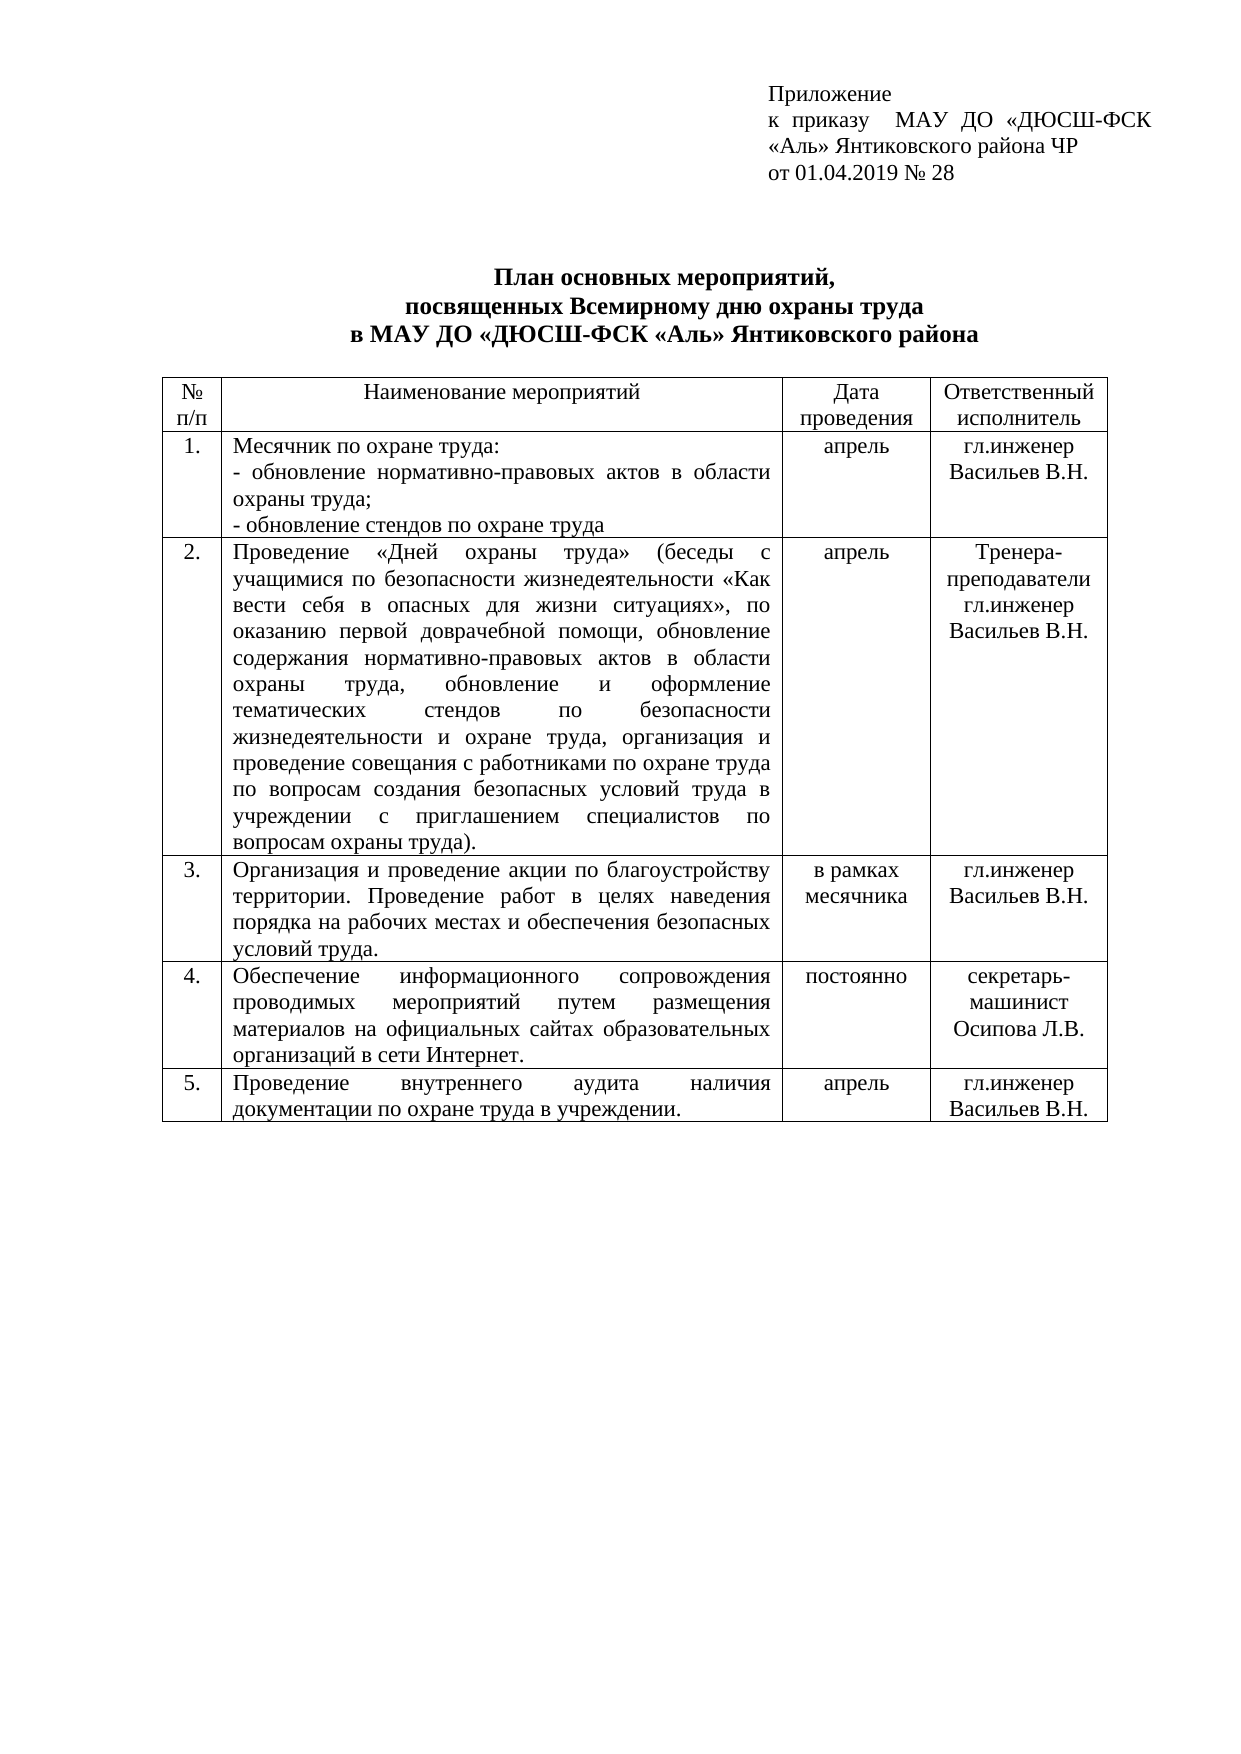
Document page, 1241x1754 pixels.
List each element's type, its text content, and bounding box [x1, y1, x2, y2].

table_cell Месячник по охране труда: - обновление нормативно-правовых актов в области охраны труда; - обновление стендов по охране труда [222, 432, 782, 537]
table_cell 5. [163, 1069, 221, 1121]
table_cell Проведение внутреннего аудита наличия документации по охране труда в учреждении. [222, 1069, 782, 1121]
table_cell 1. [163, 432, 221, 537]
table_header Дата проведения [783, 378, 930, 431]
table_cell 2. [163, 538, 221, 854]
table_header Ответственный исполнитель [931, 378, 1107, 431]
table_cell Организация и проведение акции по благоустройству территории. Проведение работ в целях наведения порядка на рабочих местах и обеспечения безопасных условий труда. [222, 856, 782, 961]
table_cell Проведение «Дней охраны труда» (беседы с учащимися по безопасности жизнедеятельности «Как вести себя в опасных для жизни ситуациях», по оказанию первой доврачебной помощи, обновление содержания нормативно-правовых актов в области охраны труда, обновление и оформление тематических стендов по безопасности жизнедеятельности и охране труда, организация и проведение совещания с работниками по охране труда по вопросам создания безопасных условий труда в учреждении с приглашением специалистов по вопросам охраны труда). [222, 538, 782, 854]
table_cell постоянно [783, 962, 930, 1067]
table_cell 4. [163, 962, 221, 1067]
table_header № п/п [163, 378, 221, 431]
table_cell гл.инженер Васильев В.Н. [931, 856, 1107, 961]
table_cell секретарь-машинист Осипова Л.В. [931, 962, 1107, 1067]
text в МАУ ДО «ДЮСШ-ФСК «Аль» Янтиковского района [177, 319, 1152, 348]
table_cell апрель [783, 1069, 930, 1121]
text посвященных Всемирному дню охраны труда [177, 291, 1152, 319]
text от 01.04.2019 № 28 [768, 159, 1152, 185]
text План основных мероприятий, [177, 262, 1152, 291]
text к приказу МАУ ДО «ДЮСШ-ФСК «Аль» Янтиковского района ЧР [768, 106, 1152, 159]
table_cell Тренера-преподаватели гл.инженер Васильев В.Н. [931, 538, 1107, 854]
table_cell 3. [163, 856, 221, 961]
table_cell гл.инженер Васильев В.Н. [931, 432, 1107, 537]
table_cell гл.инженер Васильев В.Н. [931, 1069, 1107, 1121]
table_cell Обеспечение информационного сопровождения проводимых мероприятий путем размещения материалов на официальных сайтах образовательных организаций в сети Интернет. [222, 962, 782, 1067]
table_header Наименование мероприятий [222, 378, 782, 431]
table_cell апрель [783, 432, 930, 537]
text Приложение [768, 80, 1152, 106]
table_cell в рамках месячника [783, 856, 930, 961]
table_cell апрель [783, 538, 930, 854]
